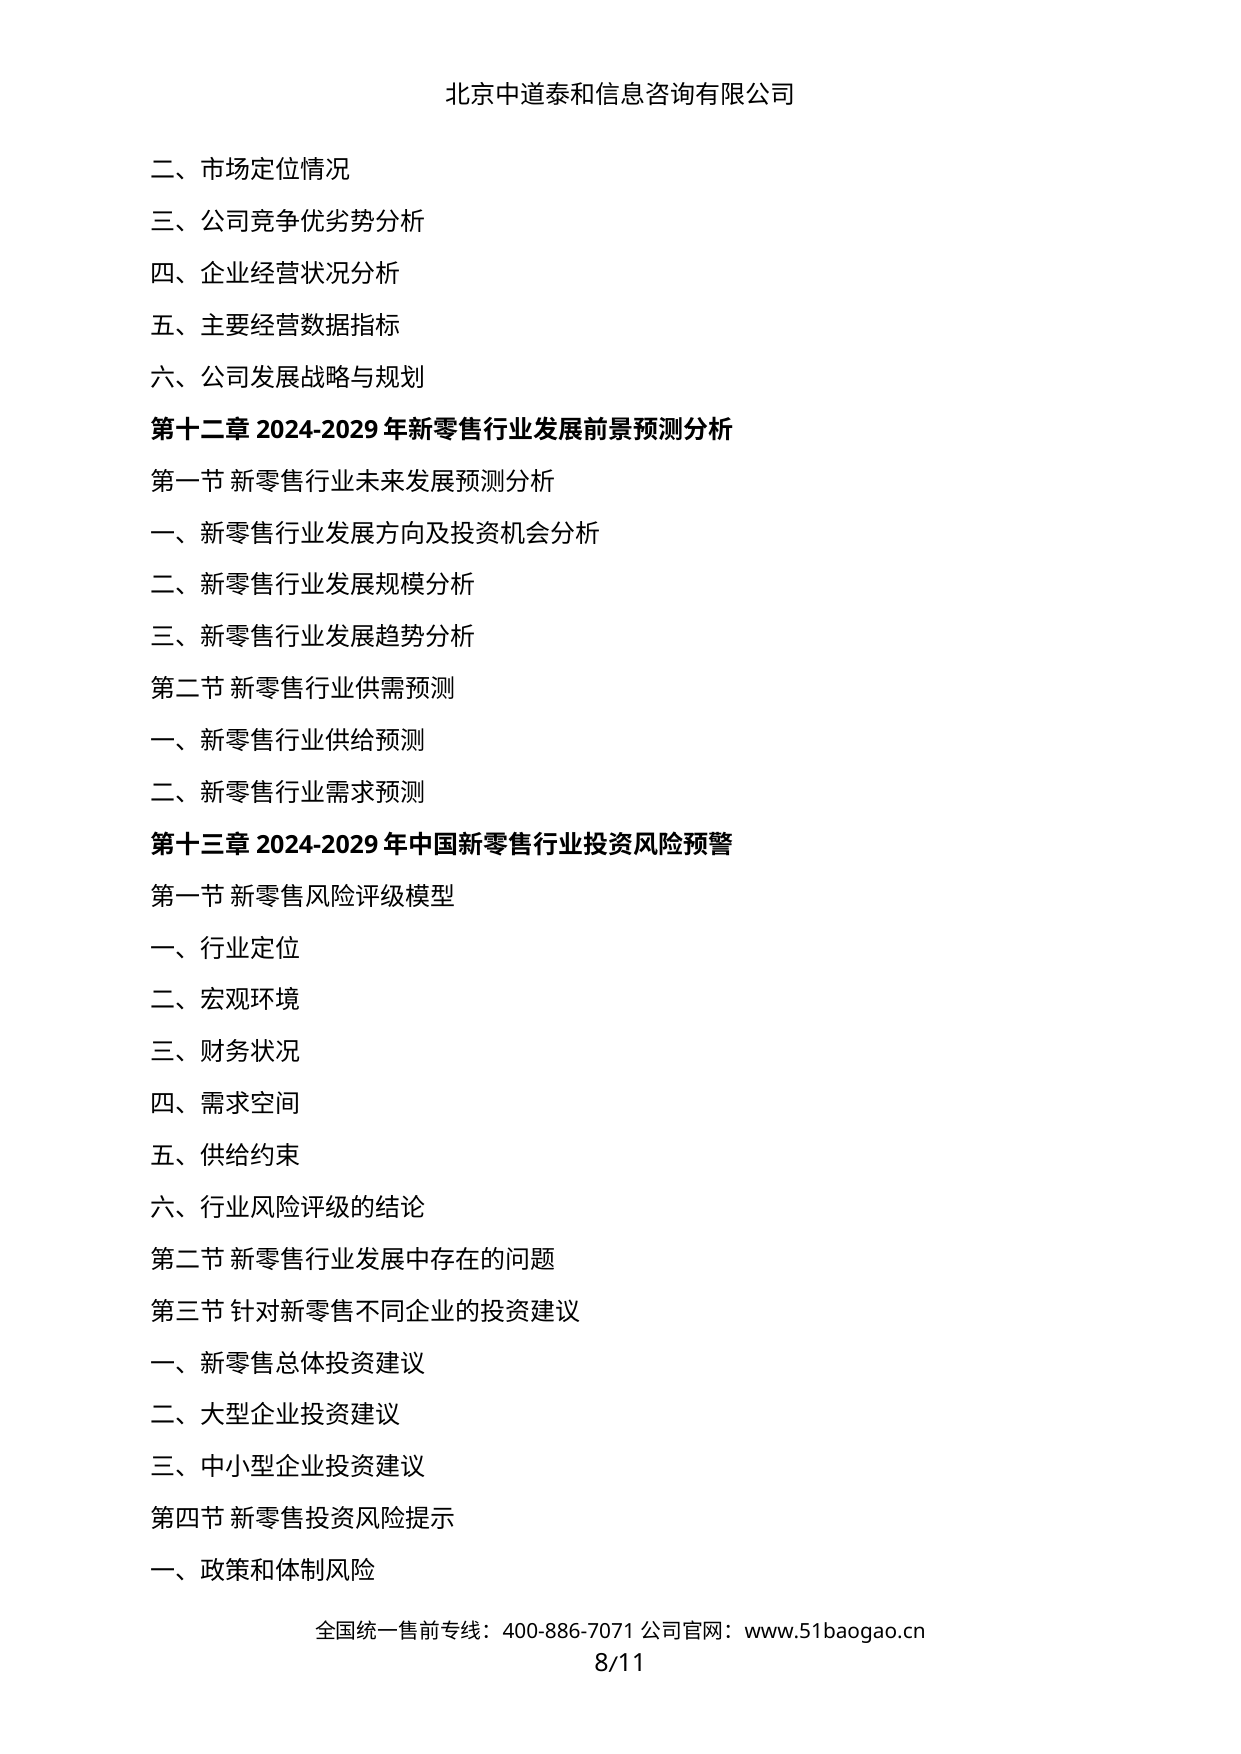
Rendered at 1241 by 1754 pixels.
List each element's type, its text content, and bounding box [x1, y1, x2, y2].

text 五、供给约束 [150, 1136, 1090, 1172]
text 四、需求空间 [150, 1084, 1090, 1120]
text 第十三章 2024-2029年中国新零售行业投资风险预警 [150, 824, 1090, 861]
text 一、新零售行业供给预测 [150, 721, 1090, 757]
text 三、财务状况 [150, 1032, 1090, 1068]
text 五、主要经营数据指标 [150, 306, 1090, 342]
text 二、大型企业投资建议 [150, 1395, 1090, 1431]
text 一、新零售行业发展方向及投资机会分析 [150, 513, 1090, 549]
text 六、公司发展战略与规划 [150, 357, 1090, 394]
text 一、新零售总体投资建议 [150, 1343, 1090, 1379]
text 二、市场定位情况 [150, 150, 1090, 186]
text 第四节 新零售投资风险提示 [150, 1499, 1090, 1535]
text 四、企业经营状况分析 [150, 254, 1090, 290]
text 第二节 新零售行业供需预测 [150, 669, 1090, 705]
text 第一节 新零售风险评级模型 [150, 876, 1090, 912]
text 三、中小型企业投资建议 [150, 1447, 1090, 1483]
text 第二节 新零售行业发展中存在的问题 [150, 1239, 1090, 1276]
text 第三节 针对新零售不同企业的投资建议 [150, 1291, 1090, 1327]
text 二、新零售行业发展规模分析 [150, 565, 1090, 601]
text 一、行业定位 [150, 928, 1090, 964]
text 三、新零售行业发展趋势分析 [150, 617, 1090, 653]
text 二、新零售行业需求预测 [150, 772, 1090, 809]
text 三、公司竞争优劣势分析 [150, 202, 1090, 238]
text 第一节 新零售行业未来发展预测分析 [150, 461, 1090, 497]
text 第十二章 2024-2029年新零售行业发展前景预测分析 [150, 409, 1090, 446]
text 一、政策和体制风险 [150, 1551, 1090, 1587]
text 六、行业风险评级的结论 [150, 1187, 1090, 1224]
text 二、宏观环境 [150, 980, 1090, 1016]
